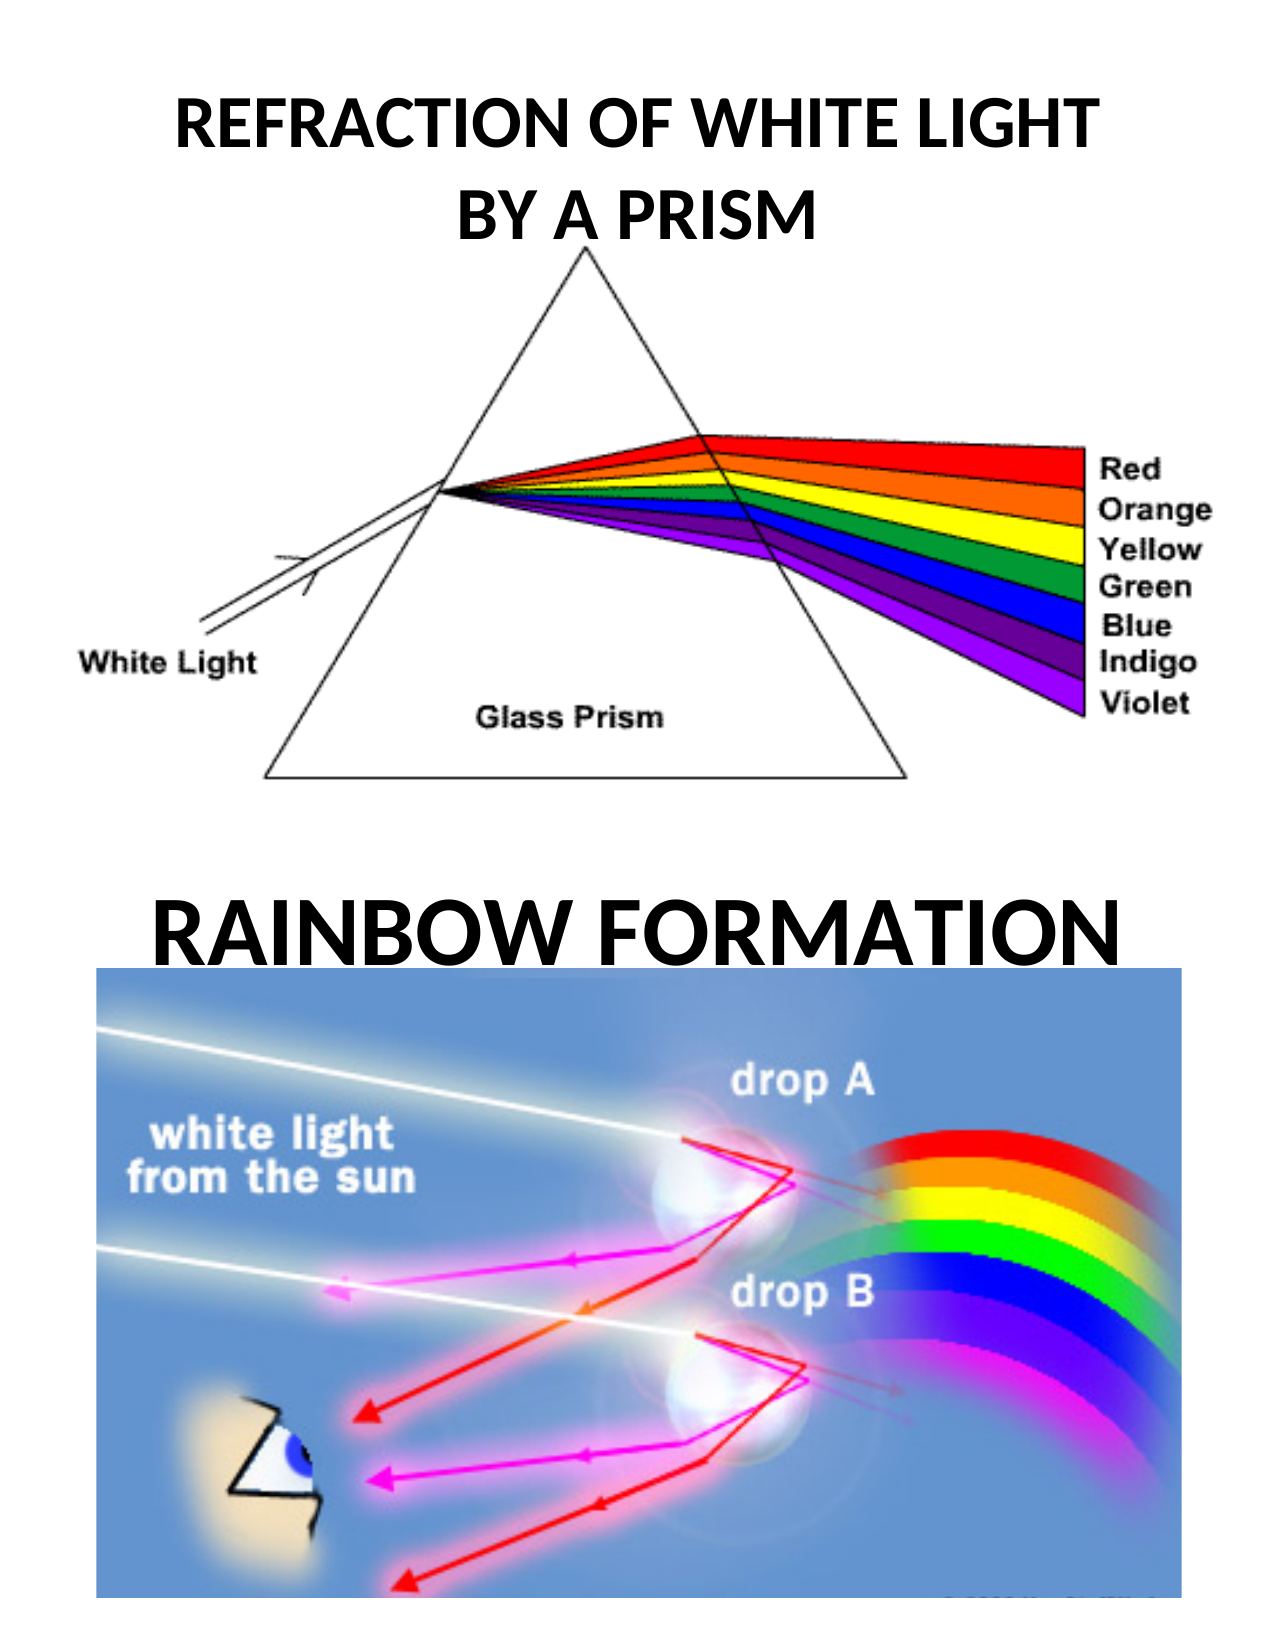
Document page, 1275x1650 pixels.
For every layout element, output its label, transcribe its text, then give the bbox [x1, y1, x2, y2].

picture [96, 991, 1182, 1598]
text REFRACTION OF WHITE LIGHT [75, 75, 1200, 167]
text RAINBOW FORMATION [75, 868, 1200, 991]
text BY A PRISM [75, 167, 1200, 258]
picture [71, 245, 1220, 782]
